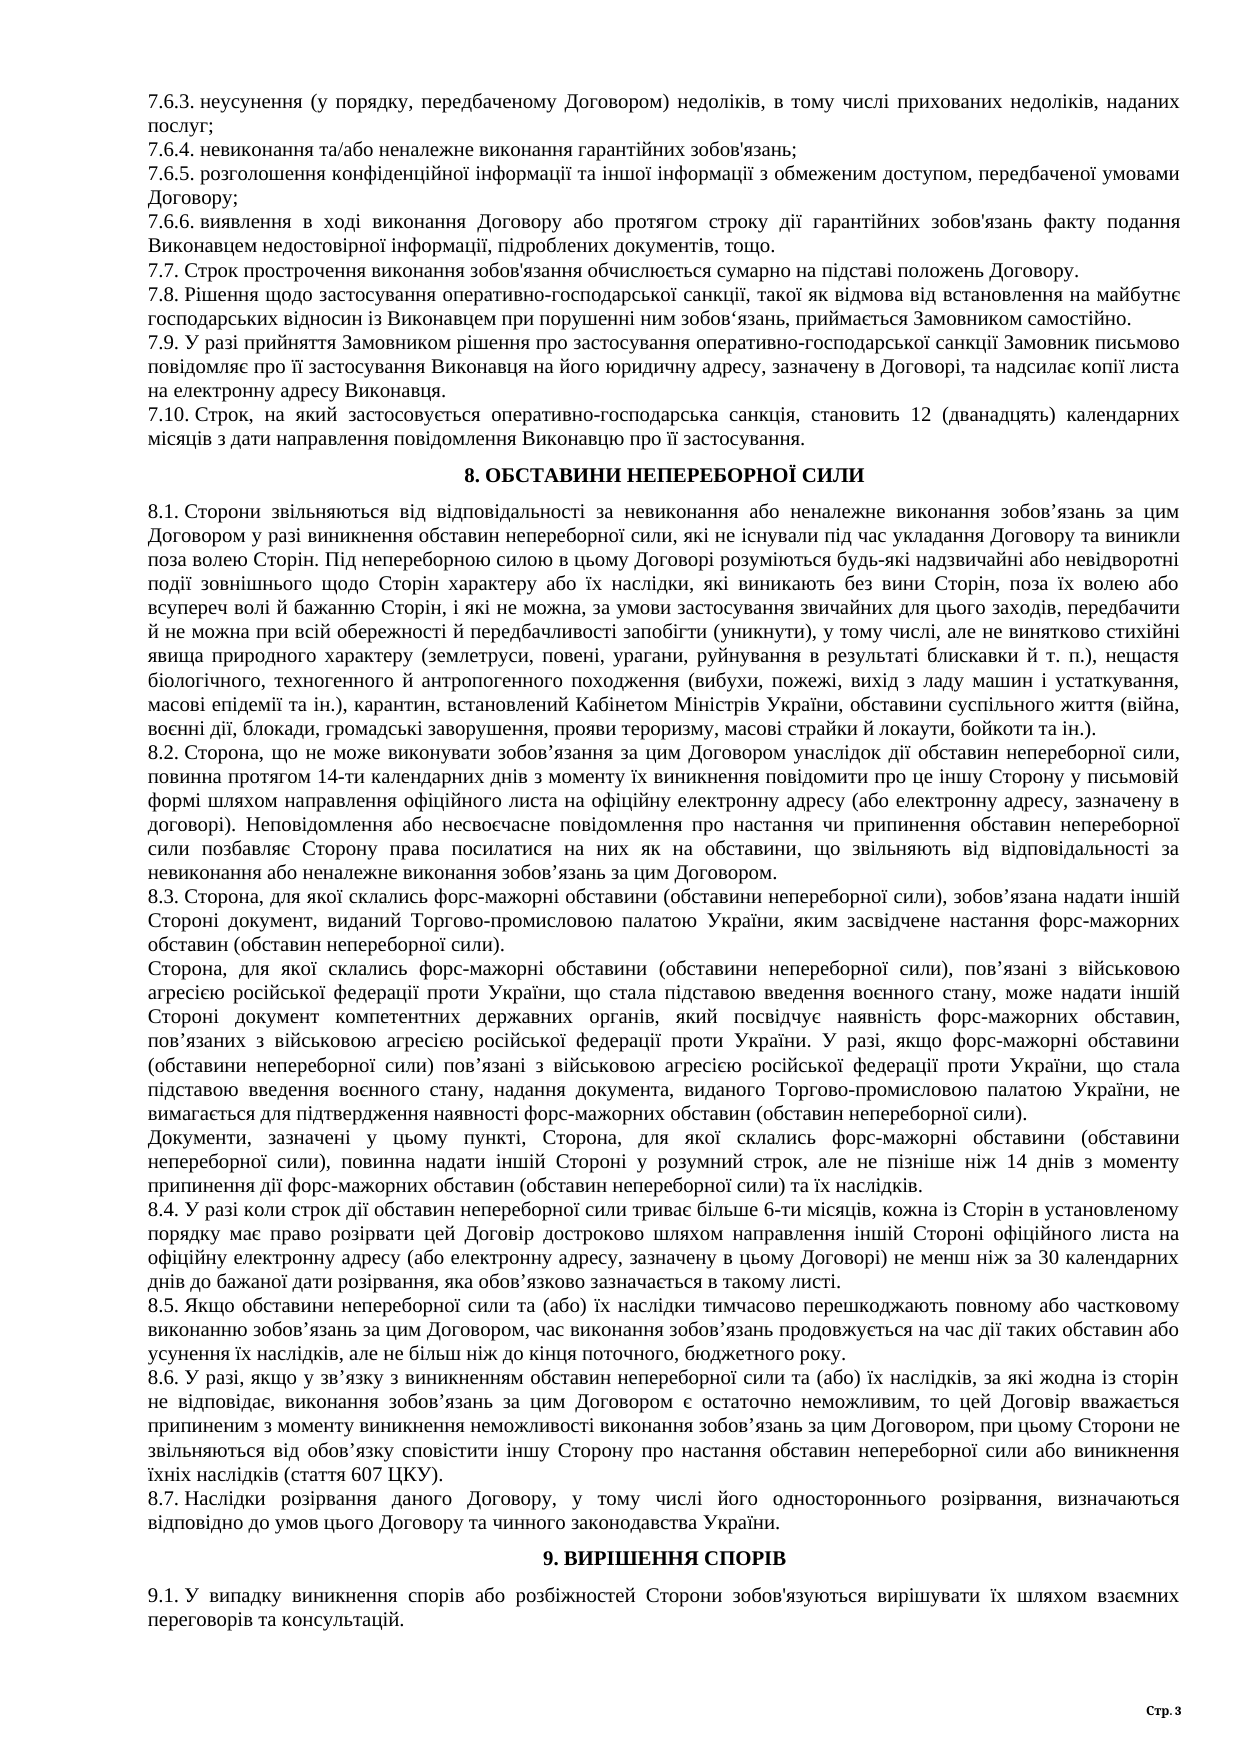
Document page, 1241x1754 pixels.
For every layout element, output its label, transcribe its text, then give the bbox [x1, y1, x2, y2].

text 8.4. У разі коли строк дії обставин непереборної сили триває більше 6-ти місяців, кожна із Сторін в установленому порядку має право розірвати цей Договір достроково шляхом направлення іншій Стороні офіційного листа на офіційну електронну адресу (або електронну адресу, зазначену в цьому Договорі) не менш ніж за 30 календарних днів до бажаної дати розірвання, яка обов’язково зазначається в такому листі. [148, 1197, 1181, 1293]
text 8.2. Сторона, що не може виконувати зобов’язання за цим Договором унаслідок дії обставин непереборної сили, повинна протягом 14-ти календарних днів з моменту їх виникнення повідомити про це іншу Сторону у письмовій формі шляхом направлення офіційного листа на офіційну електронну адресу (або електронну адресу, зазначену в договорі). Неповідомлення або несвоєчасне повідомлення про настання чи припинення обставин непереборної сили позбавляє Сторону права посилатися на них як на обставини, що звільняють від відповідальності за невиконання або неналежне виконання зобов’язань за цим Договором. [148, 740, 1181, 884]
text 8.7. Наслідки розірвання даного Договору, у тому числі його одностороннього розірвання, визначаються відповідно до умов цього Договору та чинного законодавства України. [148, 1486, 1181, 1534]
text 7.6.4. невиконання та/або неналежне виконання гарантійних зобов'язань; [148, 137, 1181, 161]
text 8.5. Якщо обставини непереборної сили та (або) їх наслідки тимчасово перешкоджають повному або частковому виконанню зобов’язань за цим Договором, час виконання зобов’язань продовжується на час дії таких обставин або усунення їх наслідків, але не більш ніж до кінця поточного, бюджетного року. [148, 1293, 1181, 1365]
text 7.8. Рішення щодо застосування оперативно-господарської санкції, такої як відмова від встановлення на майбутнє господарських відносин із Виконавцем при порушенні ним зобов‘язань, приймається Замовником самостійно. [148, 282, 1181, 330]
text 7.6.3. неусунення (у порядку, передбаченому Договором) недоліків, в тому числі прихованих недоліків, наданих послуг; [148, 89, 1181, 137]
text Документи, зазначені у цьому пункті, Сторона, для якої склались форс-мажорні обставини (обставини непереборної сили), повинна надати іншій Стороні у розумний строк, але не пізніше ніж 14 днів з моменту припинення дії форс-мажорних обставин (обставин непереборної сили) та їх наслідків. [148, 1125, 1181, 1197]
text 7.6.5. розголошення конфіденційної інформації та іншої інформації з обмеженим доступом, передбаченої умовами Договору; [148, 161, 1181, 209]
text 8. ОБСТАВИНИ НЕПЕРЕБОРНОЇ СИЛИ [148, 462, 1181, 487]
text 7.10. Строк, на який застосовується оперативно-господарська санкція, становить 12 (дванадцять) календарних місяців з дати направлення повідомлення Виконавцю про її застосування. [148, 402, 1181, 450]
text 7.7. Строк прострочення виконання зобов'язання обчислюється сумарно на підставі положень Договору. [148, 257, 1181, 282]
text 9. ВИРІШЕННЯ СПОРІВ [148, 1546, 1181, 1570]
text 7.6.6. виявлення в ході виконання Договору або протягом строку дії гарантійних зобов'язань факту подання Виконавцем недостовірної інформації, підроблених документів, тощо. [148, 209, 1181, 257]
text 9.1. У випадку виникнення спорів або розбіжностей Сторони зобов'язуються вирішувати їх шляхом взаємних переговорів та консультацій. [148, 1583, 1181, 1631]
text 8.3. Сторона, для якої склались форс-мажорні обставини (обставини непереборної сили), зобов’язана надати іншій Стороні документ, виданий Торгово-промисловою палатою України, яким засвідчене настання форс-мажорних обставин (обставин непереборної сили). [148, 884, 1181, 956]
text 8.1. Сторони звільняються від відповідальності за невиконання або неналежне виконання зобов’язань за цим Договором у разі виникнення обставин непереборної сили, які не існували під час укладання Договору та виникли поза волею Сторін. Під непереборною силою в цьому Договорі розуміються будь-які надзвичайні або невідворотні події зовнішнього щодо Сторін характеру або їх наслідки, які виникають без вини Сторін, поза їх волею або всупереч волі й бажанню Сторін, і які не можна, за умови застосування звичайних для цього заходів, передбачити й не можна при всій обережності й передбачливості запобігти (уникнути), у тому числі, але не винятково стихійні явища природного характеру (землетруси, повені, урагани, руйнування в результаті блискавки й т. п.), нещастя біологічного, техногенного й антропогенного походження (вибухи, пожежі, вихід з ладу машин і устаткування, масові епідемії та ін.), карантин, встановлений Кабінетом Міністрів України, обставини суспільного життя (війна, воєнні дії, блокади, громадські заворушення, прояви тероризму, масові страйки й локаути, бойкоти та ін.). [148, 499, 1181, 740]
text 8.6. У разі, якщо у зв’язку з виникненням обставин непереборної сили та (або) їх наслідків, за які жодна із сторін не відповідає, виконання зобов’язань за цим Договором є остаточно неможливим, то цей Договір вважається припиненим з моменту виникнення неможливості виконання зобов’язань за цим Договором, при цьому Сторони не звільняються від обов’язку сповістити іншу Сторону про настання обставин непереборної сили або виникнення їхніх наслідків (стаття 607 ЦКУ). [148, 1365, 1181, 1486]
text 7.9. У разі прийняття Замовником рішення про застосування оперативно-господарської санкції Замовник письмово повідомляє про її застосування Виконавця на його юридичну адресу, зазначену в Договорі, та надсилає копії листа на електронну адресу Виконавця. [148, 330, 1181, 402]
text Сторона, для якої склались форс-мажорні обставини (обставини непереборної сили), пов’язані з військовою агресією російської федерації проти України, що стала підставою введення воєнного стану, може надати іншій Стороні документ компетентних державних органів, який посвідчує наявність форс-мажорних обставин, пов’язаних з військовою агресією російської федерації проти України. У разі, якщо форс-мажорні обставини (обставини непереборної сили) пов’язані з військовою агресією російської федерації проти України, що стала підставою введення воєнного стану, надання документа, виданого Торгово-промисловою палатою України, не вимагається для підтвердження наявності форс-мажорних обставин (обставин непереборної сили). [148, 956, 1181, 1125]
